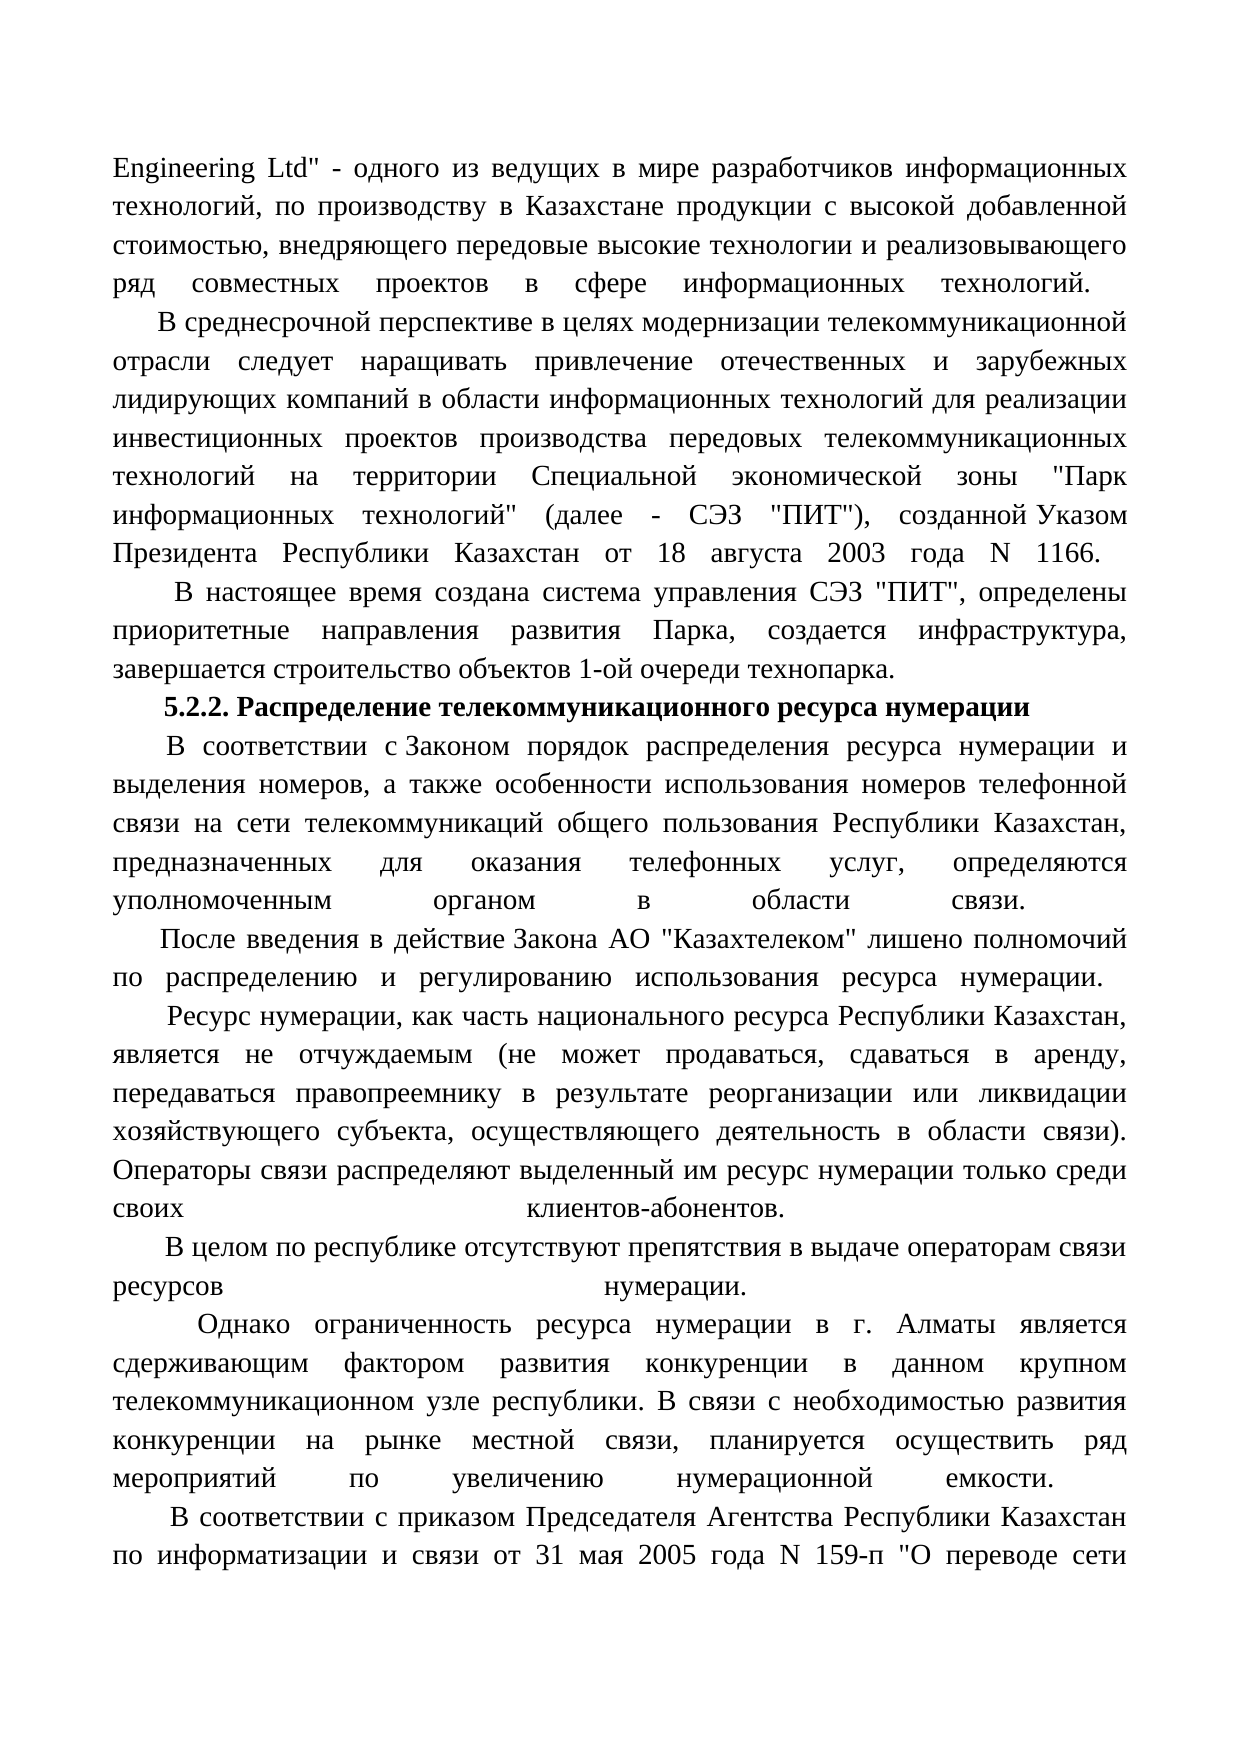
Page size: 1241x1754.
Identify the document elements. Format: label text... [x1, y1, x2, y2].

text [112, 150, 1128, 684]
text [112, 728, 1128, 1571]
text 5.2.2. Распределение телекоммуникационного ресурса нумерации [112, 689, 1128, 723]
